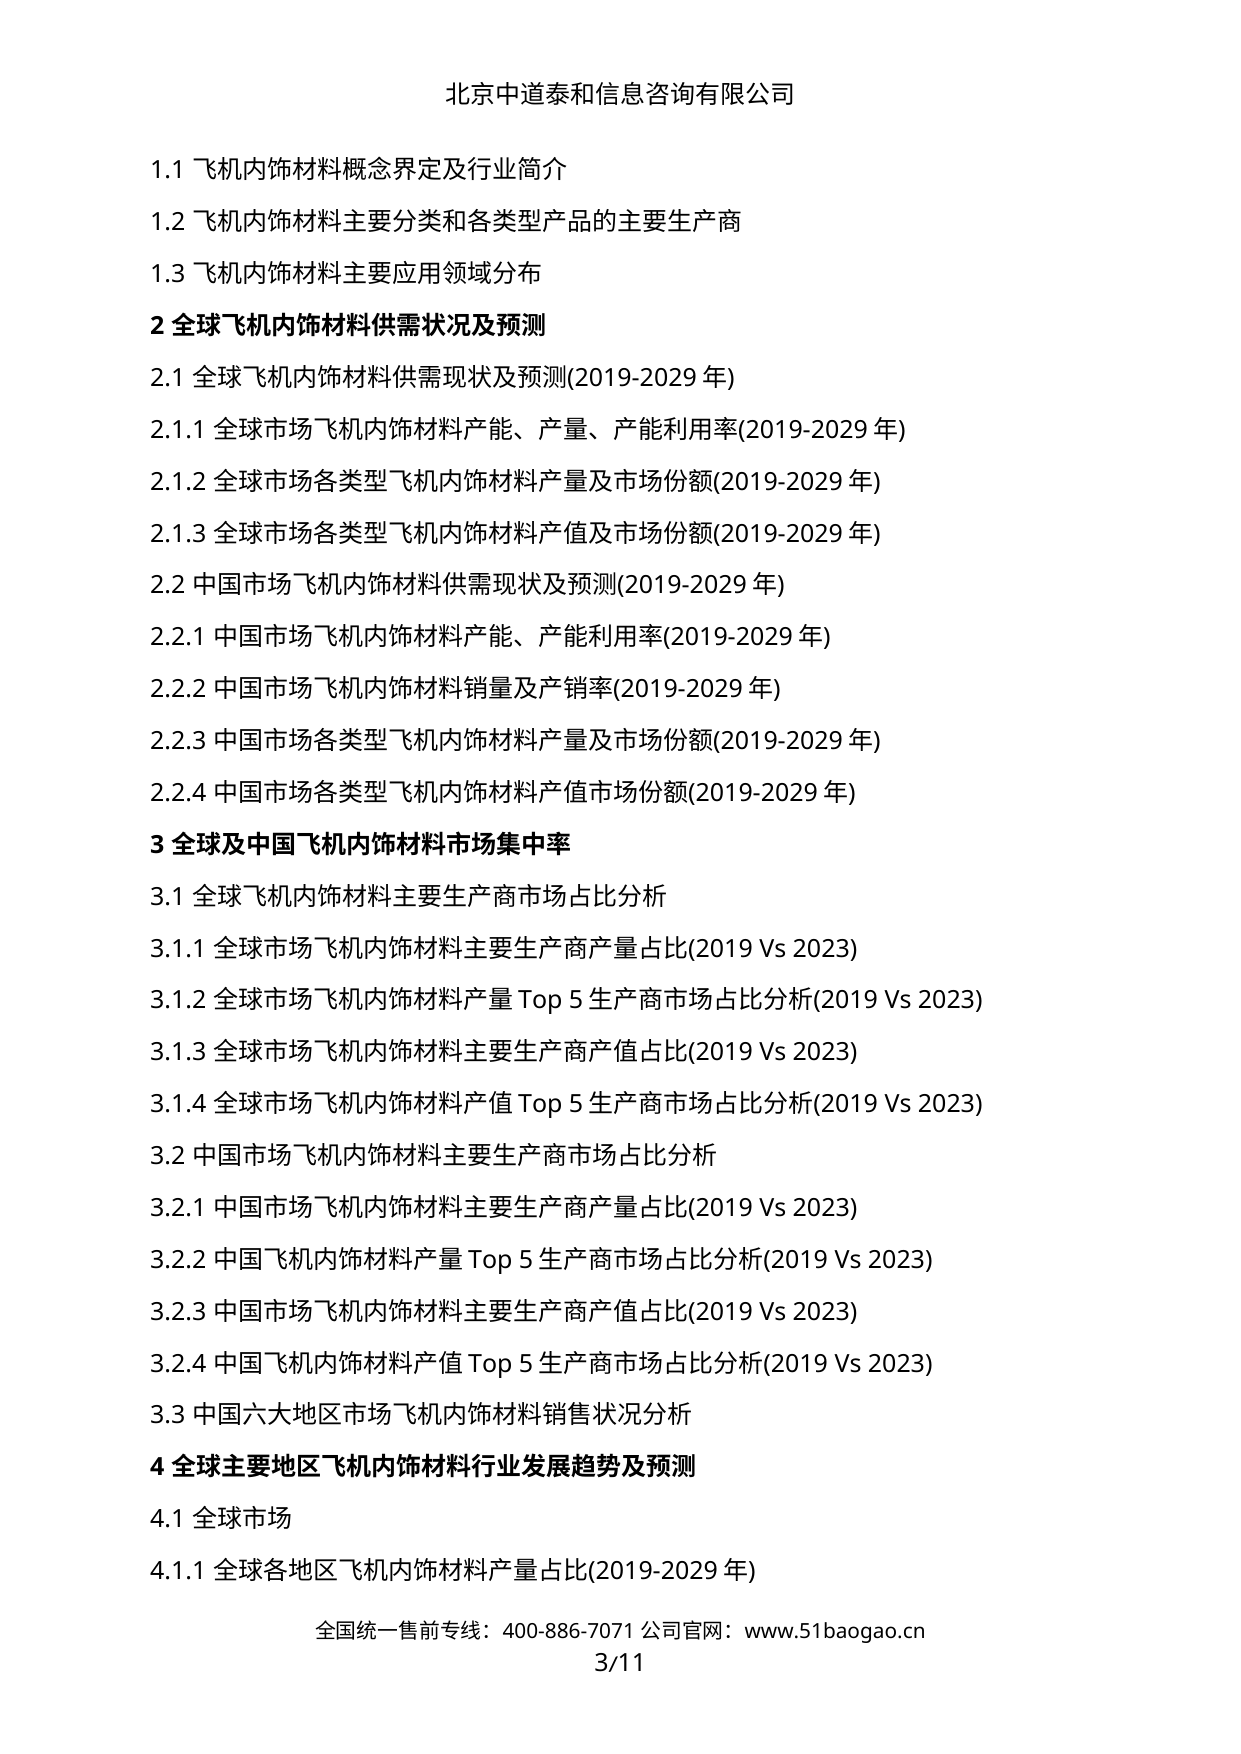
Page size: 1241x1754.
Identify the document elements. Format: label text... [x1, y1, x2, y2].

text 1.3 飞机内饰材料主要应用领域分布 [150, 254, 1090, 290]
text 4 全球主要地区飞机内饰材料行业发展趋势及预测 [150, 1447, 1090, 1483]
text 1.2 飞机内饰材料主要分类和各类型产品的主要生产商 [150, 202, 1090, 238]
text 4.1 全球市场 [150, 1499, 1090, 1535]
text 3.1.4 全球市场飞机内饰材料产值Top 5生产商市场占比分析(2019 Vs 2023) [150, 1084, 1090, 1120]
text 2.2 中国市场飞机内饰材料供需现状及预测(2019-2029年) [150, 565, 1090, 601]
text 2 全球飞机内饰材料供需状况及预测 [150, 306, 1090, 342]
text 3.1.2 全球市场飞机内饰材料产量Top 5生产商市场占比分析(2019 Vs 2023) [150, 980, 1090, 1016]
text 3.1.1 全球市场飞机内饰材料主要生产商产量占比(2019 Vs 2023) [150, 928, 1090, 964]
text 3.2.4 中国飞机内饰材料产值Top 5生产商市场占比分析(2019 Vs 2023) [150, 1343, 1090, 1379]
text 2.2.2 中国市场飞机内饰材料销量及产销率(2019-2029年) [150, 669, 1090, 705]
text 1.1 飞机内饰材料概念界定及行业简介 [150, 150, 1090, 186]
text 4.1.1 全球各地区飞机内饰材料产量占比(2019-2029年) [150, 1551, 1090, 1587]
text 2.1.1 全球市场飞机内饰材料产能、产量、产能利用率(2019-2029年) [150, 409, 1090, 446]
text 2.1 全球飞机内饰材料供需现状及预测(2019-2029年) [150, 357, 1090, 394]
text 3.2.3 中国市场飞机内饰材料主要生产商产值占比(2019 Vs 2023) [150, 1291, 1090, 1327]
text 3.2 中国市场飞机内饰材料主要生产商市场占比分析 [150, 1136, 1090, 1172]
text 3.2.2 中国飞机内饰材料产量Top 5生产商市场占比分析(2019 Vs 2023) [150, 1239, 1090, 1276]
text 2.1.3 全球市场各类型飞机内饰材料产值及市场份额(2019-2029年) [150, 513, 1090, 549]
text 2.2.3 中国市场各类型飞机内饰材料产量及市场份额(2019-2029年) [150, 721, 1090, 757]
text 2.2.4 中国市场各类型飞机内饰材料产值市场份额(2019-2029年) [150, 772, 1090, 809]
text 3 全球及中国飞机内饰材料市场集中率 [150, 824, 1090, 861]
text 3.1 全球飞机内饰材料主要生产商市场占比分析 [150, 876, 1090, 912]
text 2.1.2 全球市场各类型飞机内饰材料产量及市场份额(2019-2029年) [150, 461, 1090, 497]
text 3.3 中国六大地区市场飞机内饰材料销售状况分析 [150, 1395, 1090, 1431]
text 3.1.3 全球市场飞机内饰材料主要生产商产值占比(2019 Vs 2023) [150, 1032, 1090, 1068]
text 2.2.1 中国市场飞机内饰材料产能、产能利用率(2019-2029年) [150, 617, 1090, 653]
text 3.2.1 中国市场飞机内饰材料主要生产商产量占比(2019 Vs 2023) [150, 1187, 1090, 1224]
